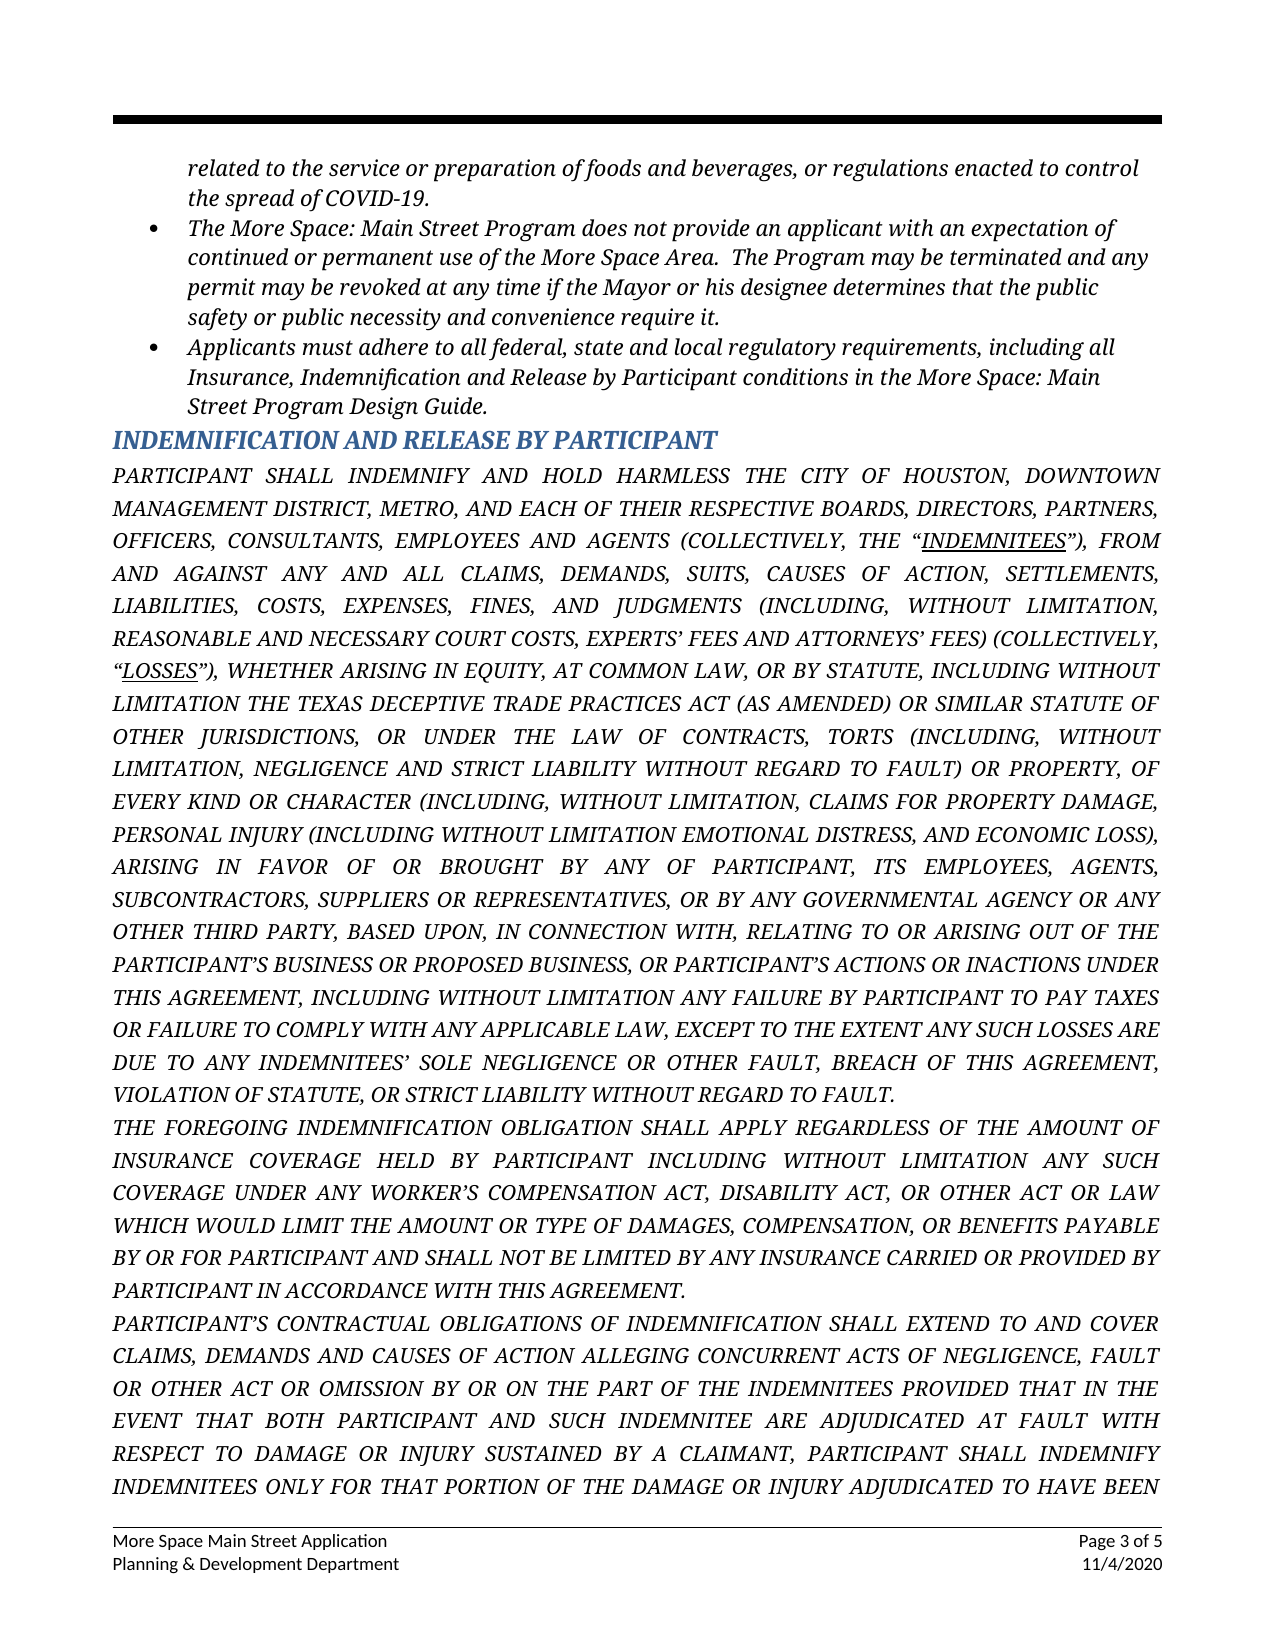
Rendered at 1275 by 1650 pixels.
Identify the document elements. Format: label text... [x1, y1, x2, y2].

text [112, 1309, 1162, 1500]
list The More Space: Main Street Program does not provide an applicant with an expectation of continued or permanent use of the More Space Area. The Program may be terminated and any permit may be revoked at any time if the Mayor or his designee determines that the public safety or public necessity and convenience require it. [150, 213, 1162, 332]
text INDEMNIFICATION AND RELEASE BY PARTICIPANT [112, 425, 1162, 456]
text PARTICIPANT SHALL INDEMNIFY AND HOLD HARMLESS THE CITY OF HOUSTON, DOWNTOWN MANAGEMENT DISTRICT, METRO, AND EACH OF THEIR RESPECTIVE BOARDS, DIRECTORS, PARTNERS, OFFICERS, CONSULTANTS, EMPLOYEES AND AGENTS (COLLECTIVELY, THE “INDEMNITEES”), FROM AND AGAINST ANY AND ALL CLAIMS, DEMANDS, SUITS, CAUSES OF ACTION, SETTLEMENTS, LIABILITIES, COSTS, EXPENSES, FINES, AND JUDGMENTS (INCLUDING, WITHOUT LIMITATION, REASONABLE AND NECESSARY COURT COSTS, EXPERTS’ FEES AND ATTORNEYS’ FEES) (COLLECTIVELY, “LOSSES”), WHETHER ARISING IN EQUITY, AT COMMON LAW, OR BY STATUTE, INCLUDING WITHOUT LIMITATION THE TEXAS DECEPTIVE TRADE PRACTICES ACT (AS AMENDED) OR SIMILAR STATUTE OF OTHER JURISDICTIONS, OR UNDER THE LAW OF CONTRACTS, TORTS (INCLUDING, WITHOUT LIMITATION, NEGLIGENCE AND STRICT LIABILITY WITHOUT REGARD TO FAULT) OR PROPERTY, OF EVERY KIND OR CHARACTER (INCLUDING, WITHOUT LIMITATION, CLAIMS FOR PROPERTY DAMAGE, PERSONAL INJURY (INCLUDING WITHOUT LIMITATION EMOTIONAL DISTRESS, AND ECONOMIC LOSS), ARISING IN FAVOR OF OR BROUGHT BY ANY OF PARTICIPANT, ITS EMPLOYEES, AGENTS, SUBCONTRACTORS, SUPPLIERS OR REPRESENTATIVES, OR BY ANY GOVERNMENTAL AGENCY OR ANY OTHER THIRD PARTY, BASED UPON, IN CONNECTION WITH, RELATING TO OR ARISING OUT OF THE PARTICIPANT’S BUSINESS OR PROPOSED BUSINESS, OR PARTICIPANT’S ACTIONS OR INACTIONS UNDER THIS AGREEMENT, INCLUDING WITHOUT LIMITATION ANY FAILURE BY PARTICIPANT TO PAY TAXES OR FAILURE TO COMPLY WITH ANY APPLICABLE LAW, EXCEPT TO THE EXTENT ANY SUCH LOSSES ARE DUE TO ANY INDEMNITEES’ SOLE NEGLIGENCE OR OTHER FAULT, BREACH OF THIS AGREEMENT, VIOLATION OF STATUTE, OR STRICT LIABILITY WITHOUT REGARD TO FAULT. [112, 461, 1162, 1109]
list Applicants must adhere to all federal, state and local regulatory requirements, including all Insurance, Indemnification and Release by Participant conditions in the More Space: Main Street Program Design Guide. [150, 332, 1162, 421]
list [150, 153, 1162, 213]
text THE FOREGOING INDEMNIFICATION OBLIGATION SHALL APPLY REGARDLESS OF THE AMOUNT OF INSURANCE COVERAGE HELD BY PARTICIPANT INCLUDING WITHOUT LIMITATION ANY SUCH COVERAGE UNDER ANY WORKER’S COMPENSATION ACT, DISABILITY ACT, OR OTHER ACT OR LAW WHICH WOULD LIMIT THE AMOUNT OR TYPE OF DAMAGES, COMPENSATION, OR BENEFITS PAYABLE BY OR FOR PARTICIPANT AND SHALL NOT BE LIMITED BY ANY INSURANCE CARRIED OR PROVIDED BY PARTICIPANT IN ACCORDANCE WITH THIS AGREEMENT. [112, 1113, 1162, 1304]
